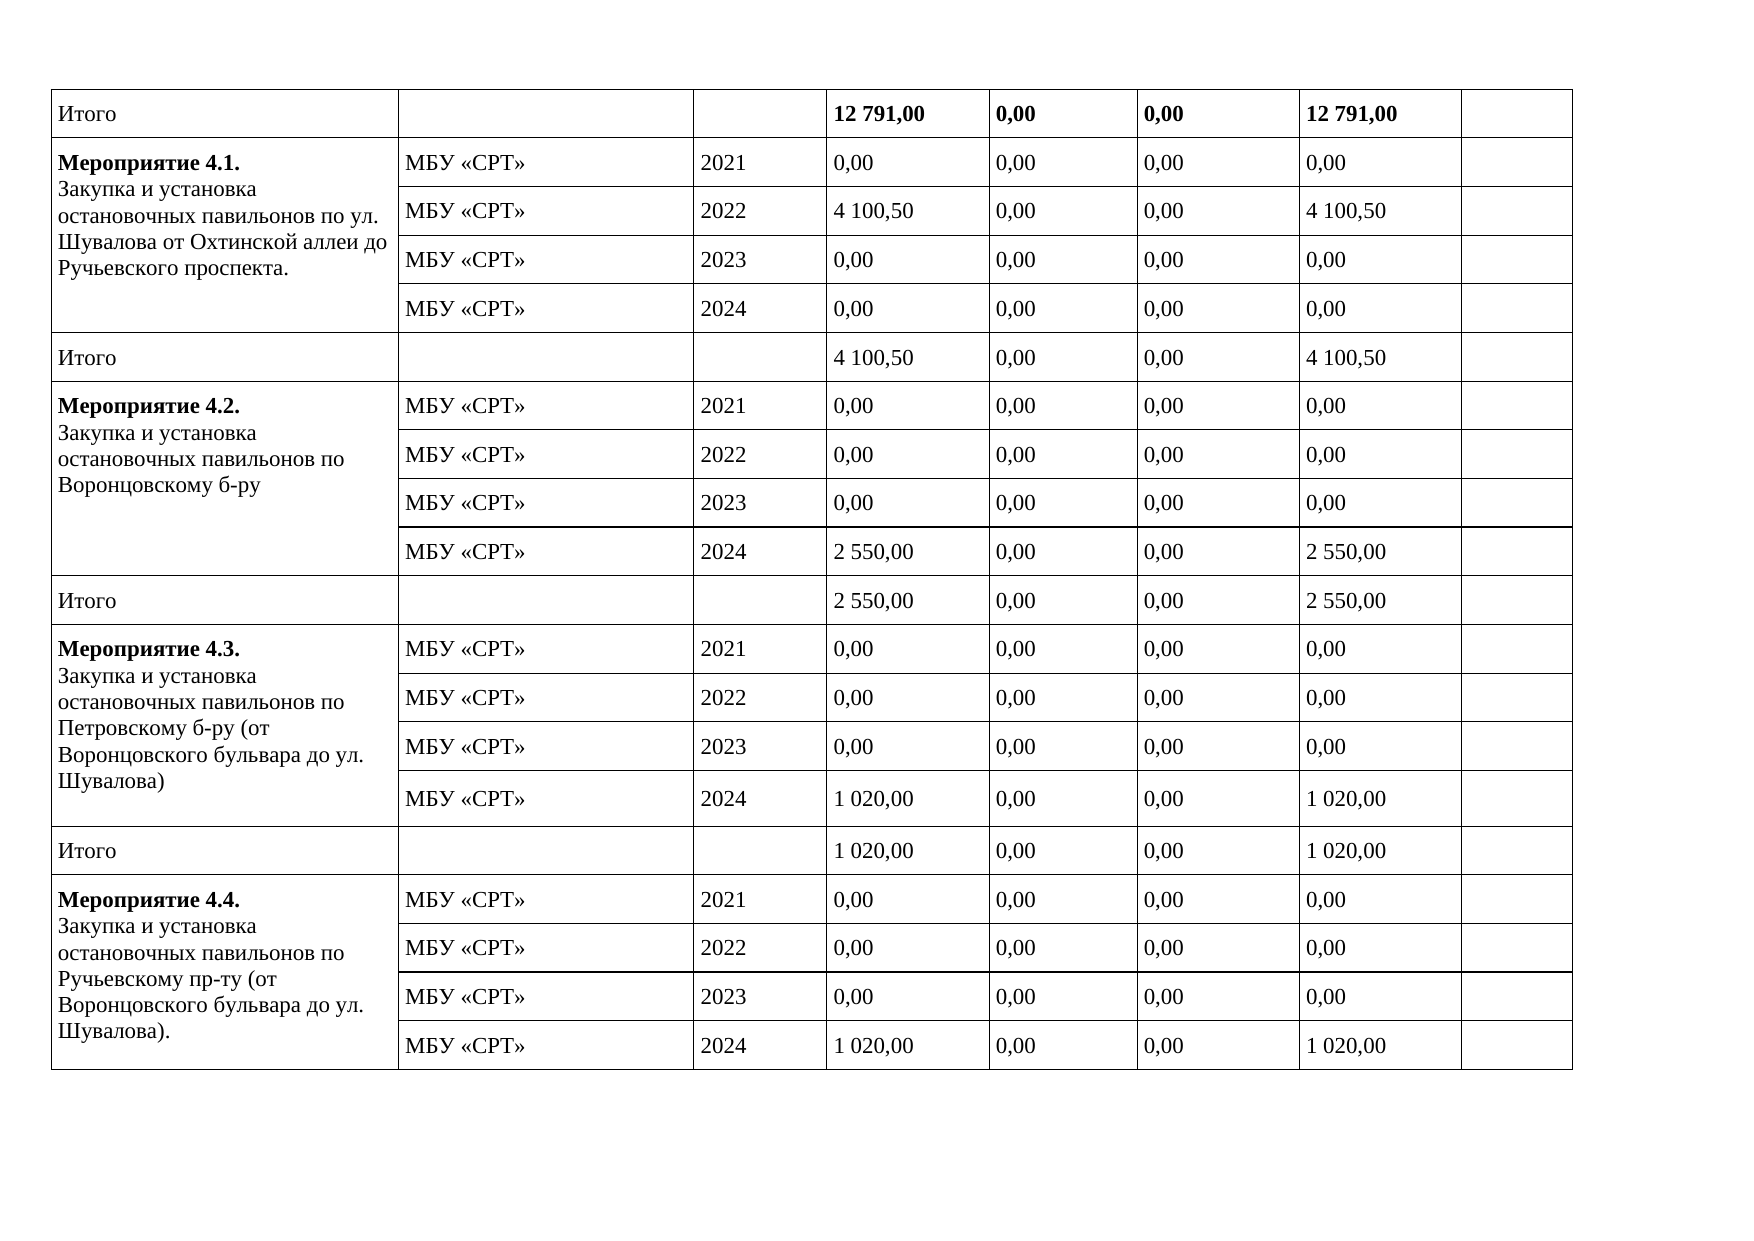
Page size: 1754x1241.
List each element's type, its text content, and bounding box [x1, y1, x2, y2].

table_cell [1462, 771, 1572, 826]
table_cell 0,00 [990, 430, 1137, 478]
table_cell 0,00 [990, 138, 1137, 186]
table_cell 0,00 [990, 924, 1137, 971]
table_cell [1462, 187, 1572, 234]
table_cell 0,00 [990, 576, 1137, 624]
table_cell 0,00 [1300, 875, 1461, 923]
table_cell [694, 576, 826, 624]
table_cell [1462, 973, 1572, 1020]
table_cell [694, 333, 826, 381]
table_cell 0,00 [1138, 528, 1299, 575]
table_cell 0,00 [1138, 674, 1299, 721]
table_cell 2024 [694, 1021, 826, 1069]
table_cell 0,00 [1138, 236, 1299, 283]
table_cell 4 100,50 [827, 333, 989, 381]
table_cell 0,00 [990, 973, 1137, 1020]
table_cell 0,00 [1138, 924, 1299, 971]
table_cell МБУ «СРТ» [399, 625, 693, 672]
table_cell [694, 827, 826, 874]
table_cell 4 100,50 [1300, 333, 1461, 381]
table_cell 0,00 [990, 875, 1137, 923]
table_cell 0,00 [827, 674, 989, 721]
table_cell 0,00 [990, 722, 1137, 770]
table_cell 0,00 [1300, 382, 1461, 429]
table_cell 0,00 [1300, 430, 1461, 478]
table_cell 0,00 [1300, 674, 1461, 721]
table_cell МБУ «СРТ» [399, 528, 693, 575]
table_cell 0,00 [1138, 875, 1299, 923]
table_cell [1462, 722, 1572, 770]
table_cell 0,00 [1300, 722, 1461, 770]
table_cell 4 100,50 [827, 187, 989, 234]
table_cell 2023 [694, 973, 826, 1020]
table_cell 0,00 [1138, 284, 1299, 332]
table_cell МБУ «СРТ» [399, 430, 693, 478]
table_cell [1462, 827, 1572, 874]
table_cell МБУ «СРТ» [399, 479, 693, 526]
table_cell 0,00 [1138, 771, 1299, 826]
table_cell 0,00 [990, 187, 1137, 234]
table_cell Мероприятие 4.1. Закупка и установка остановочных павильонов по ул. Шувалова от Охтинской аллеи до Ручьевского проспекта. [52, 138, 398, 332]
table_cell Итого [52, 333, 398, 381]
table_cell Итого [52, 90, 398, 137]
table_cell 0,00 [990, 1021, 1137, 1069]
table_cell 2022 [694, 430, 826, 478]
table_cell 0,00 [1300, 236, 1461, 283]
table_cell [399, 576, 693, 624]
table_cell [1462, 284, 1572, 332]
table_cell МБУ «СРТ» [399, 771, 693, 826]
table_cell [1462, 576, 1572, 624]
table_cell [1462, 674, 1572, 721]
table_cell [1462, 138, 1572, 186]
table_cell 0,00 [990, 284, 1137, 332]
table_cell 0,00 [1300, 625, 1461, 672]
table_cell 0,00 [827, 875, 989, 923]
table_cell 12 791,00 [827, 90, 989, 137]
table_cell 12 791,00 [1300, 90, 1461, 137]
table_cell МБУ «СРТ» [399, 284, 693, 332]
table_cell 2 550,00 [1300, 528, 1461, 575]
table_cell [1462, 924, 1572, 971]
table_cell МБУ «СРТ» [399, 1021, 693, 1069]
table_cell 1 020,00 [1300, 1021, 1461, 1069]
table_cell 0,00 [1300, 924, 1461, 971]
table_cell 0,00 [827, 924, 989, 971]
table_cell [1462, 430, 1572, 478]
table_cell 2 550,00 [827, 528, 989, 575]
table_cell Мероприятие 4.4. Закупка и установка остановочных павильонов по Ручьевскому пр-ту (от Воронцовского бульвара до ул. Шувалова). [52, 875, 398, 1069]
table_cell [1462, 236, 1572, 283]
table_cell 0,00 [990, 674, 1137, 721]
table_cell [399, 827, 693, 874]
table_cell 2023 [694, 236, 826, 283]
table_cell МБУ «СРТ» [399, 236, 693, 283]
table_cell [1462, 90, 1572, 137]
table_cell 0,00 [827, 382, 989, 429]
table_cell 1 020,00 [827, 771, 989, 826]
table_cell [1462, 528, 1572, 575]
table_cell [399, 90, 693, 137]
table_cell [1462, 625, 1572, 672]
table_cell 0,00 [1138, 722, 1299, 770]
table_cell МБУ «СРТ» [399, 138, 693, 186]
table_cell 0,00 [990, 528, 1137, 575]
table_cell 0,00 [827, 625, 989, 672]
table_cell 2022 [694, 924, 826, 971]
table_cell 0,00 [1138, 479, 1299, 526]
table_cell 0,00 [1138, 382, 1299, 429]
table_cell 0,00 [1138, 1021, 1299, 1069]
table_cell 2022 [694, 674, 826, 721]
table_cell МБУ «СРТ» [399, 382, 693, 429]
table_cell 2 550,00 [827, 576, 989, 624]
table_cell 2023 [694, 479, 826, 526]
table_cell МБУ «СРТ» [399, 674, 693, 721]
table_cell 2023 [694, 722, 826, 770]
table_cell МБУ «СРТ» [399, 875, 693, 923]
table_cell 0,00 [1138, 138, 1299, 186]
table_cell Итого [52, 576, 398, 624]
table_cell 4 100,50 [1300, 187, 1461, 234]
table_cell 2021 [694, 625, 826, 672]
table_cell 0,00 [1138, 187, 1299, 234]
table_cell 2021 [694, 138, 826, 186]
table_cell 0,00 [990, 479, 1137, 526]
table_cell 2024 [694, 284, 826, 332]
table_cell 0,00 [990, 771, 1137, 826]
table_cell 0,00 [1300, 479, 1461, 526]
table_cell Итого [52, 827, 398, 874]
table_cell МБУ «СРТ» [399, 973, 693, 1020]
table_cell 2021 [694, 875, 826, 923]
table_cell 0,00 [1138, 576, 1299, 624]
table_cell 0,00 [827, 973, 989, 1020]
table_cell 0,00 [1138, 625, 1299, 672]
table_cell 0,00 [827, 479, 989, 526]
table_cell 0,00 [1138, 973, 1299, 1020]
table_cell 0,00 [827, 722, 989, 770]
table_cell 1 020,00 [827, 1021, 989, 1069]
table_cell МБУ «СРТ» [399, 924, 693, 971]
table_cell [1462, 875, 1572, 923]
table_cell 1 020,00 [1300, 827, 1461, 874]
table_cell Мероприятие 4.3. Закупка и установка остановочных павильонов по Петровскому б-ру (от Воронцовского бульвара до ул. Шувалова) [52, 625, 398, 826]
table_cell МБУ «СРТ» [399, 722, 693, 770]
table_cell 0,00 [1300, 284, 1461, 332]
table_cell 0,00 [1138, 90, 1299, 137]
table_cell 0,00 [827, 284, 989, 332]
table_cell 2022 [694, 187, 826, 234]
table_cell 2021 [694, 382, 826, 429]
table_cell 0,00 [827, 236, 989, 283]
table_cell 0,00 [1138, 430, 1299, 478]
table_cell 1 020,00 [1300, 771, 1461, 826]
table_cell [399, 333, 693, 381]
table_cell 0,00 [990, 625, 1137, 672]
table_cell Мероприятие 4.2. Закупка и установка остановочных павильонов по Воронцовскому б-ру [52, 382, 398, 575]
table_cell 2 550,00 [1300, 576, 1461, 624]
table_cell 0,00 [990, 827, 1137, 874]
table_cell [1462, 333, 1572, 381]
table_cell 2024 [694, 528, 826, 575]
table_cell МБУ «СРТ» [399, 187, 693, 234]
table_cell 1 020,00 [827, 827, 989, 874]
table_cell 0,00 [990, 382, 1137, 429]
table_cell 0,00 [990, 236, 1137, 283]
table_cell 0,00 [827, 430, 989, 478]
table_cell [1462, 1021, 1572, 1069]
table_cell 2024 [694, 771, 826, 826]
table_cell 0,00 [1138, 333, 1299, 381]
table_cell [694, 90, 826, 137]
table_cell 0,00 [1300, 973, 1461, 1020]
table_cell [1462, 382, 1572, 429]
table_cell 0,00 [990, 90, 1137, 137]
table_cell 0,00 [990, 333, 1137, 381]
table_cell 0,00 [1300, 138, 1461, 186]
table_cell [1462, 479, 1572, 526]
table_cell 0,00 [827, 138, 989, 186]
table_cell 0,00 [1138, 827, 1299, 874]
